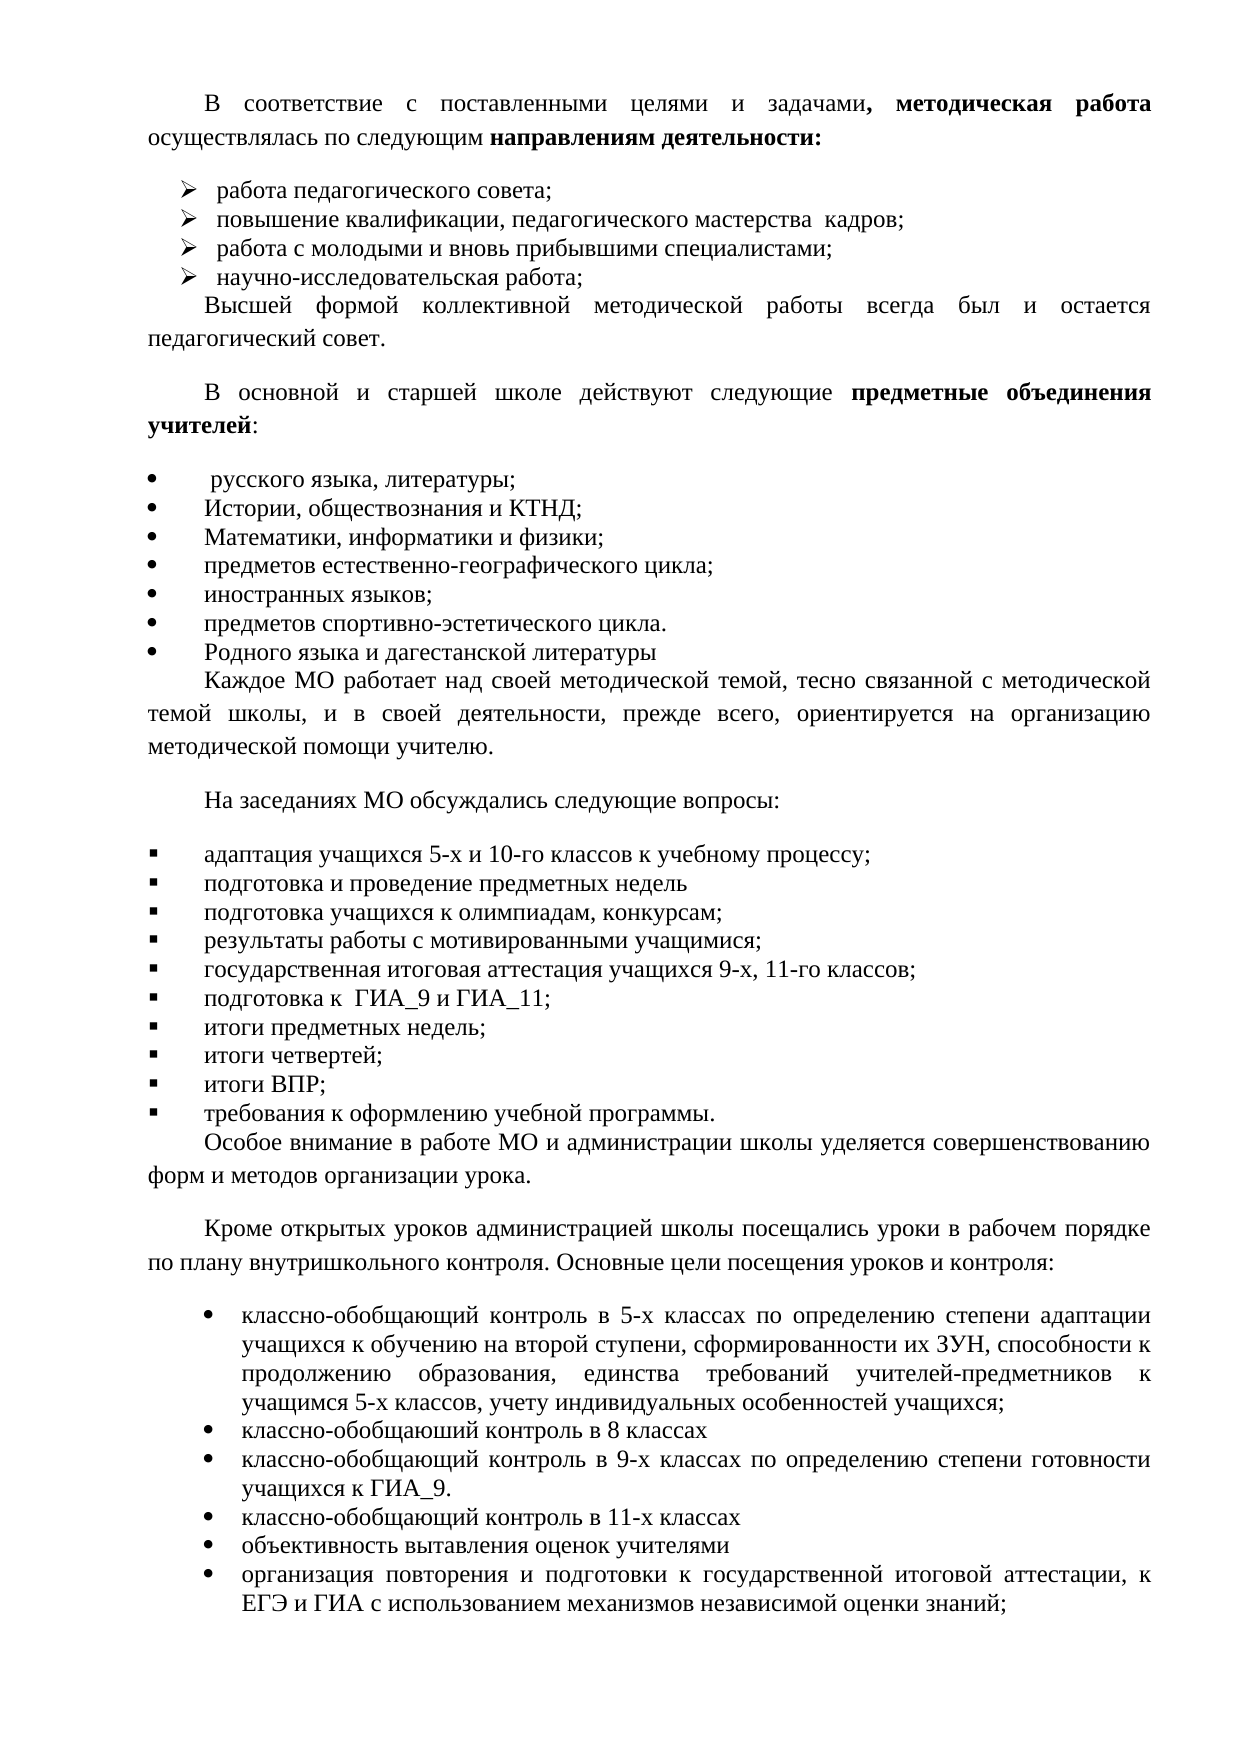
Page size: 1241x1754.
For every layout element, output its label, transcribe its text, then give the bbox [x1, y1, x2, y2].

list русского языка, литературы; [148, 464, 1152, 493]
list классно-обобщающий контроль в 9-х классах по определению степени готовности учащихся к ГИА_9. [204, 1444, 1152, 1502]
list работа педагогического совета; [179, 175, 1152, 204]
list классно-обобщающий контроль в 11-х классах [204, 1502, 1152, 1530]
text В соответствие с поставленными целями и задачами, методическая работа осуществлялась по следующим направлениям деятельности: [148, 88, 1152, 150]
list научно-исследовательская работа; [179, 262, 1152, 290]
list классно-обобщаюший контроль в 8 классах [204, 1415, 1152, 1444]
list итоги четвертей; [148, 1040, 1152, 1069]
list объективность вытавления оценок учителями [204, 1530, 1152, 1559]
list подготовка к ГИА_9 и ГИА_11; [148, 983, 1152, 1012]
list итоги ВПР; [148, 1069, 1152, 1098]
text Каждое МО работает над своей методической темой, тесно связанной с методической темой школы, и в своей деятельности, прежде всего, ориентируется на организацию методической помощи учителю. [148, 665, 1152, 760]
list результаты работы с мотивированными учащимися; [148, 925, 1152, 954]
list Математики, информатики и физики; [148, 522, 1152, 550]
text Особое внимание в работе МО и администрации школы уделяется совершенствованию форм и методов организации урока. [148, 1127, 1152, 1188]
text В основной и старшей школе действуют следующие предметные объединения учителей: [148, 377, 1152, 439]
list повышение квалификации, педагогического мастерства кадров; [179, 204, 1152, 233]
text Кроме открытых уроков администрацией школы посещались уроки в рабочем порядке по плану внутришкольного контроля. Основные цели посещения уроков и контроля: [148, 1213, 1152, 1275]
list предметов естественно-географического цикла; [148, 550, 1152, 579]
list организация повторения и подготовки к государственной итоговой аттестации, к ЕГЭ и ГИА с использованием механизмов независимой оценки знаний; [204, 1559, 1152, 1617]
text На заседаниях МО обсуждались следующие вопросы: [148, 785, 1152, 814]
list иностранных языков; [148, 579, 1152, 608]
list требования к оформлению учебной программы. [148, 1098, 1152, 1127]
list Родного языка и дагестанской литературы [148, 637, 1152, 665]
list Истории, обществознания и КТНД; [148, 493, 1152, 522]
list итоги предметных недель; [148, 1012, 1152, 1040]
list подготовка учащихся к олимпиадам, конкурсам; [148, 897, 1152, 925]
list адаптация учащихся 5-х и 10-го классов к учебному процессу; [148, 839, 1152, 868]
text Высшей формой коллективной методической работы всегда был и остается педагогический совет. [148, 290, 1152, 352]
list предметов спортивно-эстетического цикла. [148, 608, 1152, 637]
list подготовка и проведение предметных недель [148, 868, 1152, 897]
list государственная итоговая аттестация учащихся 9-х, 11-го классов; [148, 954, 1152, 983]
list классно-обобщающий контроль в 5-х классах по определению степени адаптации учащихся к обучению на второй ступени, сформированности их ЗУН, способности к продолжению образования, единства требований учителей-предметников к учащимся 5-х классов, учету индивидуальных особенностей учащихся; [204, 1300, 1152, 1415]
list работа с молодыми и вновь прибывшими специалистами; [179, 233, 1152, 262]
